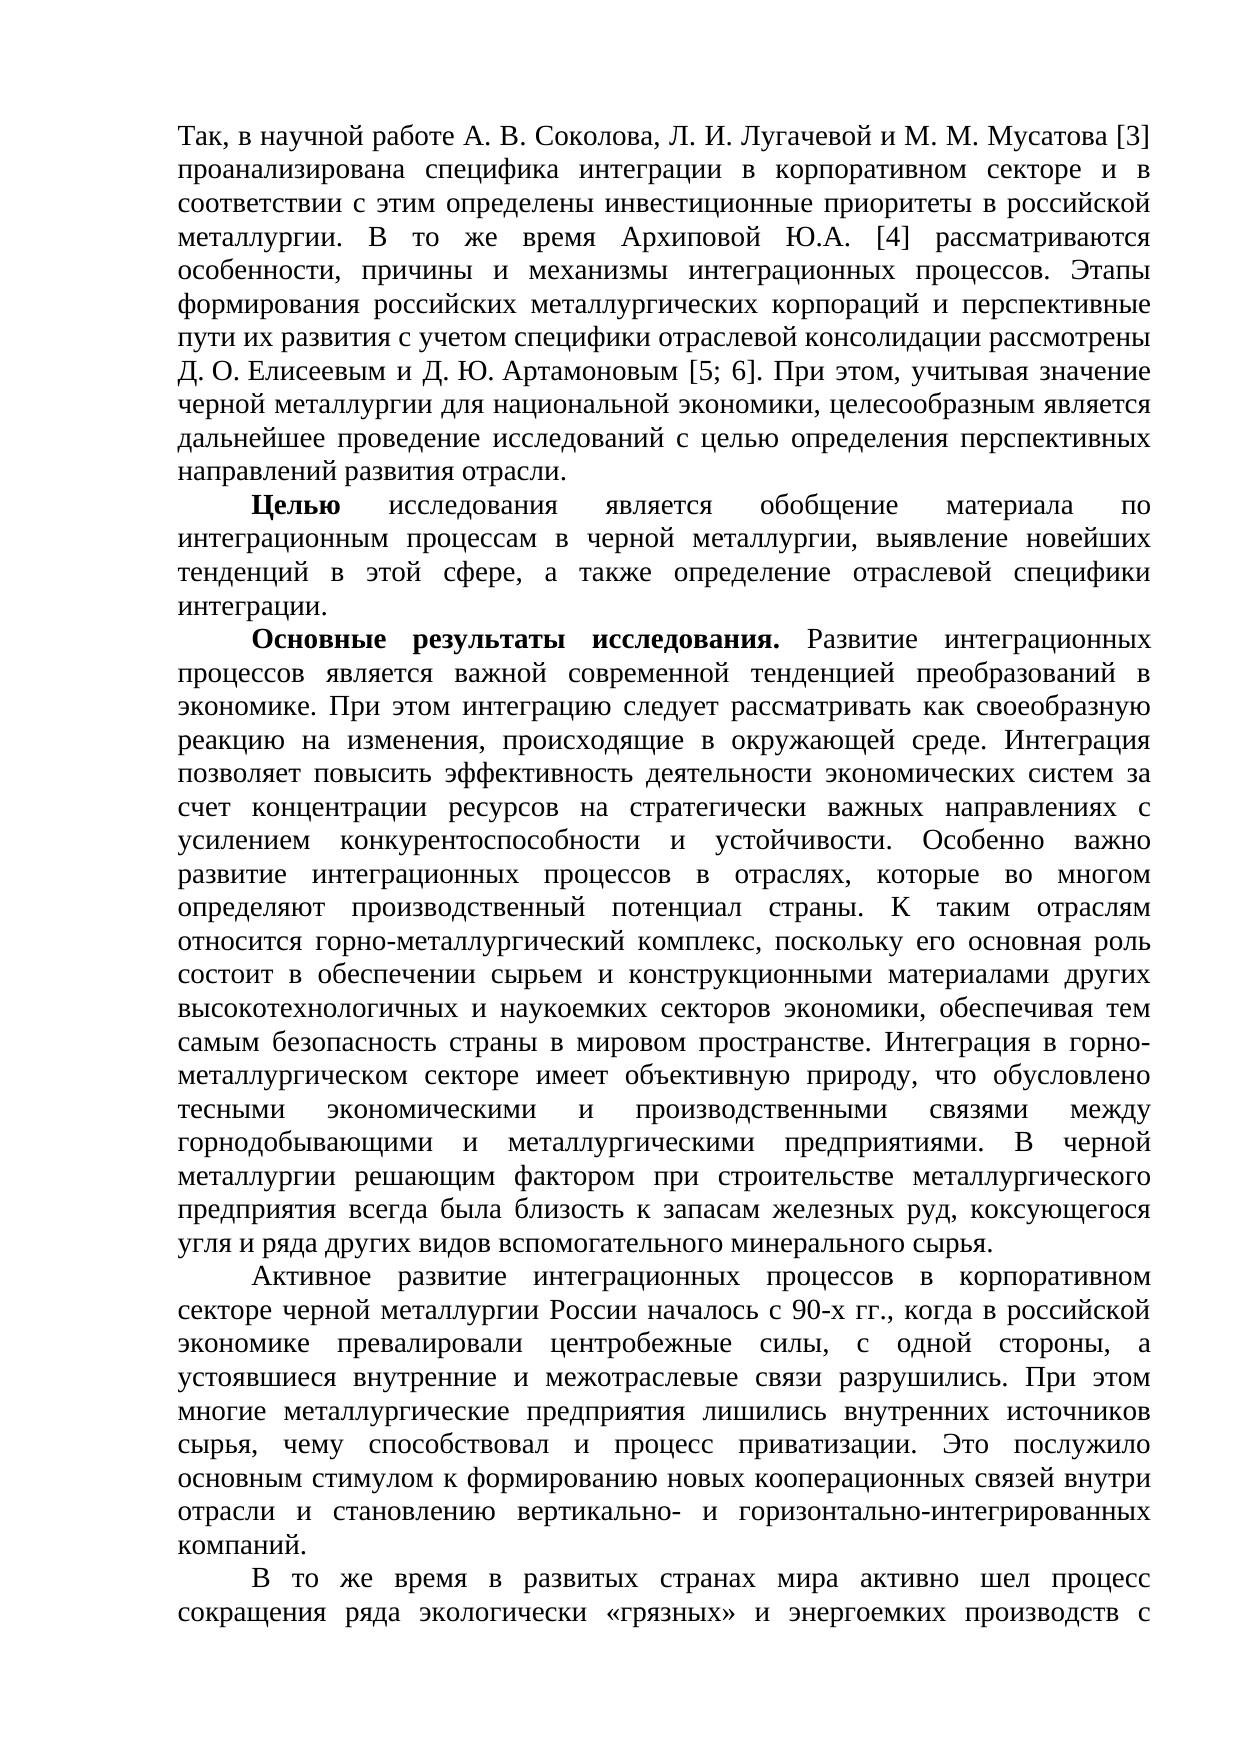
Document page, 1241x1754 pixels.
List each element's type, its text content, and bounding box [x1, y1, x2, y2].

text Целью исследования является обобщение материала по интеграционным процессам в черной металлургии, выявление новейших тенденций в этой сфере, а также определение отраслевой специфики интеграции. [177, 487, 1152, 621]
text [177, 1560, 1152, 1627]
text Основные результаты исследования. Развитие интеграционных процессов является важной современной тенденцией преобразований в экономике. При этом интеграцию следует рассматривать как своеобразную реакцию на изменения, происходящие в окружающей среде. Интеграция позволяет повысить эффективность деятельности экономических систем за счет концентрации ресурсов на стратегически важных направлениях с усилением конкурентоспособности и устойчивости. Особенно важно развитие интеграционных процессов в отраслях, которые во многом определяют производственный потенциал страны. К таким отраслям относится горно-металлургический комплекс, поскольку его основная роль состоит в обеспечении сырьем и конструкционными материалами других высокотехнологичных и наукоемких секторов экономики, обеспечивая тем самым безопасность страны в мировом пространстве. Интеграция в горно-металлургическом секторе имеет объективную природу, что обусловлено тесными экономическими и производственными связями между горнодобывающими и металлургическими предприятиями. В черной металлургии решающим фактором при строительстве металлургического предприятия всегда была близость к запасам железных руд, коксующегося угля и ряда других видов вспомогательного минерального сырья. [177, 621, 1152, 1258]
text Активное развитие интеграционных процессов в корпоративном секторе черной металлургии России началось с 90-х гг., когда в российской экономике превалировали центробежные силы, с одной стороны, а устоявшиеся внутренние и межотраслевые связи разрушились. При этом многие металлургические предприятия лишились внутренних источников сырья, чему способствовал и процесс приватизации. Это послужило основным стимулом к формированию новых кооперационных связей внутри отрасли и становлению вертикально- и горизонтально-интегрированных компаний. [177, 1258, 1152, 1560]
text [177, 118, 1152, 487]
